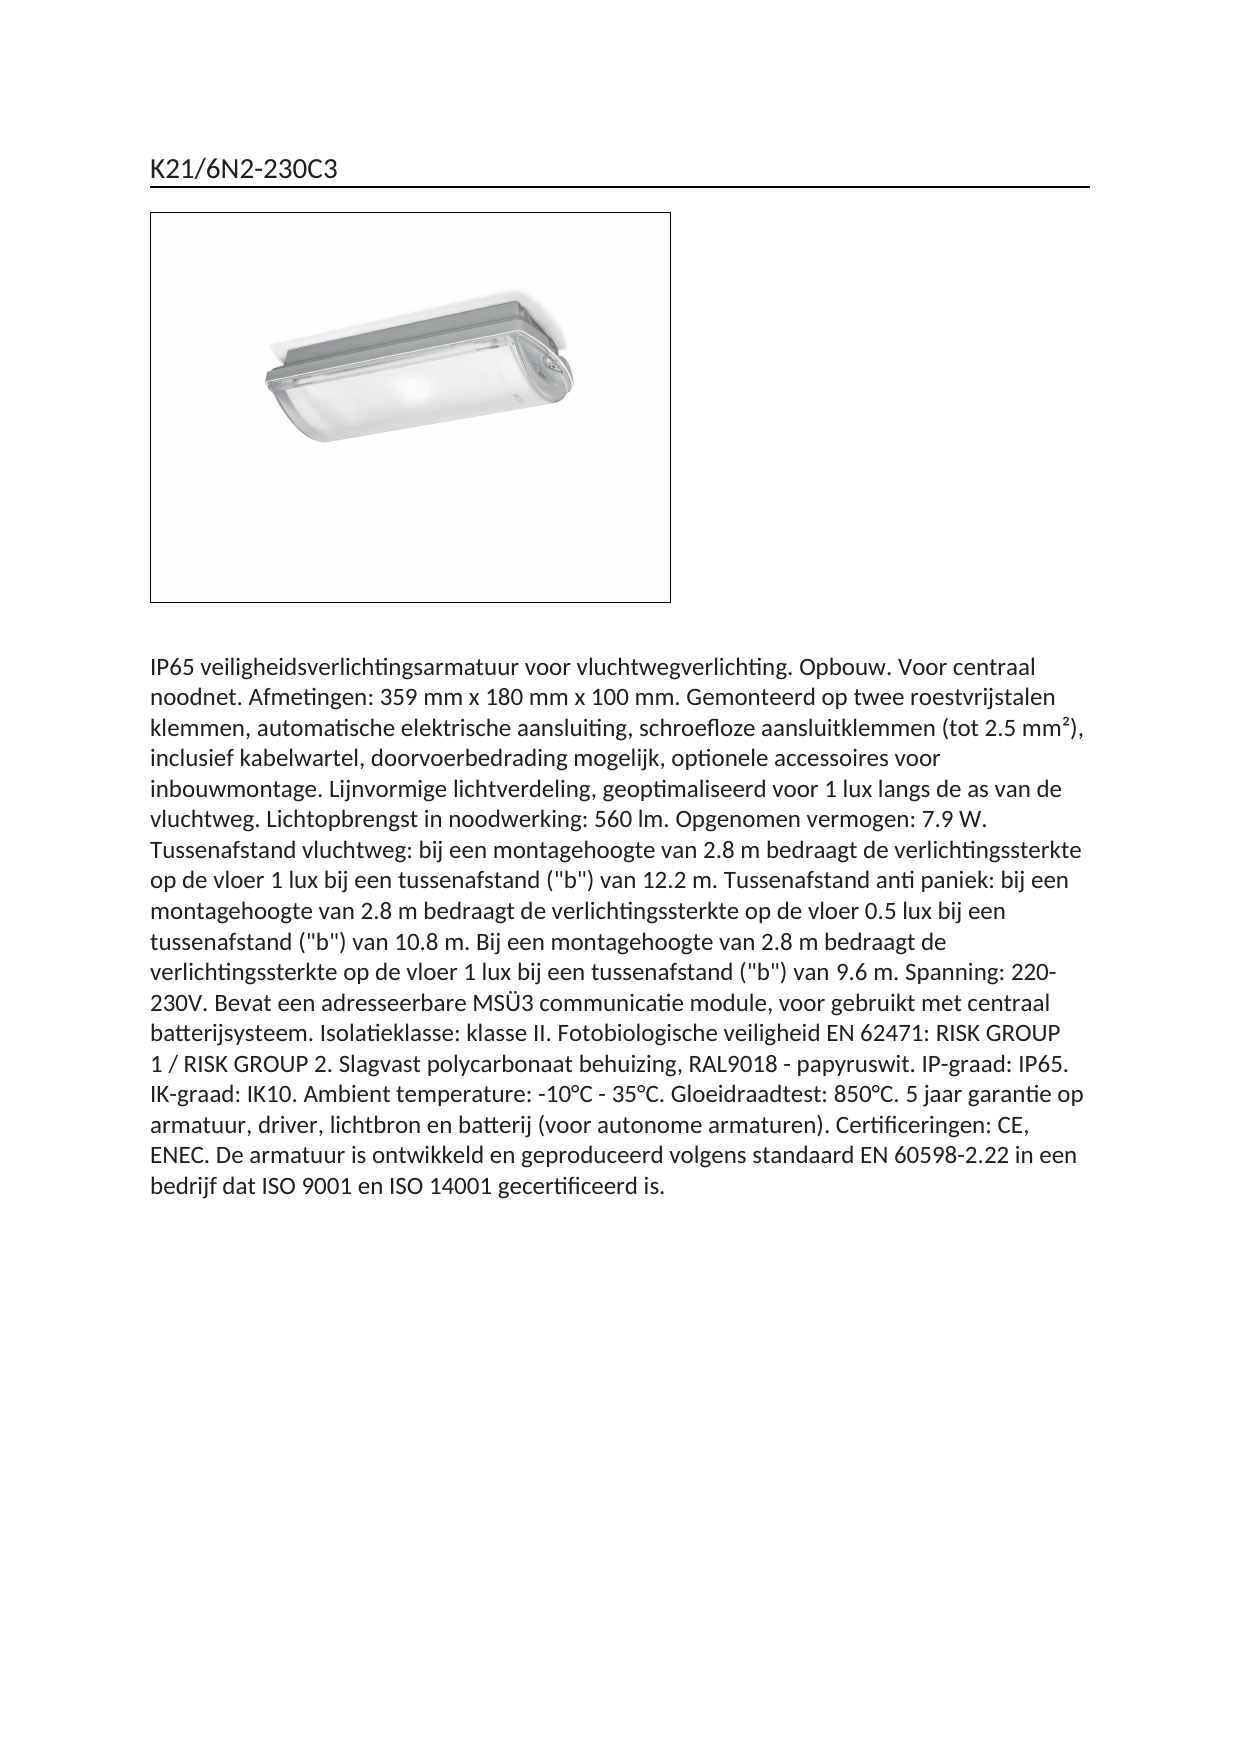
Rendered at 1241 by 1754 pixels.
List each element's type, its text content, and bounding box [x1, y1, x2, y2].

picture [151, 213, 670, 602]
text IP65 veiligheidsverlichtingsarmatuur voor vluchtwegverlichting. Opbouw. Voor centraal noodnet. Afmetingen: 359 mm x 180 mm x 100 mm. Gemonteerd op twee roestvrijstalen klemmen, automatische elektrische aansluiting, schroefloze aansluitklemmen (tot 2.5 mm²), inclusief kabelwartel, doorvoerbedrading mogelijk, optionele accessoires voor inbouwmontage. Lijnvormige lichtverdeling, geoptimaliseerd voor 1 lux langs de as van de vluchtweg. Lichtopbrengst in noodwerking: 560 lm. Opgenomen vermogen: 7.9 W. Tussenafstand vluchtweg: bij een montagehoogte van 2.8 m bedraagt de verlichtingssterkte op de vloer 1 lux bij een tussenafstand ("b") van 12.2 m. Tussenafstand anti paniek: bij een montagehoogte van 2.8 m bedraagt de verlichtingssterkte op de vloer 0.5 lux bij een tussenafstand ("b") van 10.8 m. Bij een montagehoogte van 2.8 m bedraagt de verlichtingssterkte op de vloer 1 lux bij een tussenafstand ("b") van 9.6 m. Spanning: 220-230V. Bevat een adresseerbare MSÜ3 communicatie module, voor gebruikt met centraal batterijsysteem. Isolatieklasse: klasse II. Fotobiologische veiligheid EN 62471: RISK GROUP 1 / RISK GROUP 2. Slagvast polycarbonaat behuizing, RAL9018 - papyruswit. IP-graad: IP65. IK-graad: IK10. Ambient temperature: -10°C - 35°C. Gloeidraadtest: 850°C. 5 jaar garantie op armatuur, driver, lichtbron en batterij (voor autonome armaturen). Certificeringen: CE, ENEC. De armatuur is ontwikkeld en geproduceerd volgens standaard EN 60598-2.22 in een bedrijf dat ISO 9001 en ISO 14001 gecertificeerd is. [150, 651, 1090, 1200]
text K21/6N2-230C3 [150, 150, 1090, 186]
